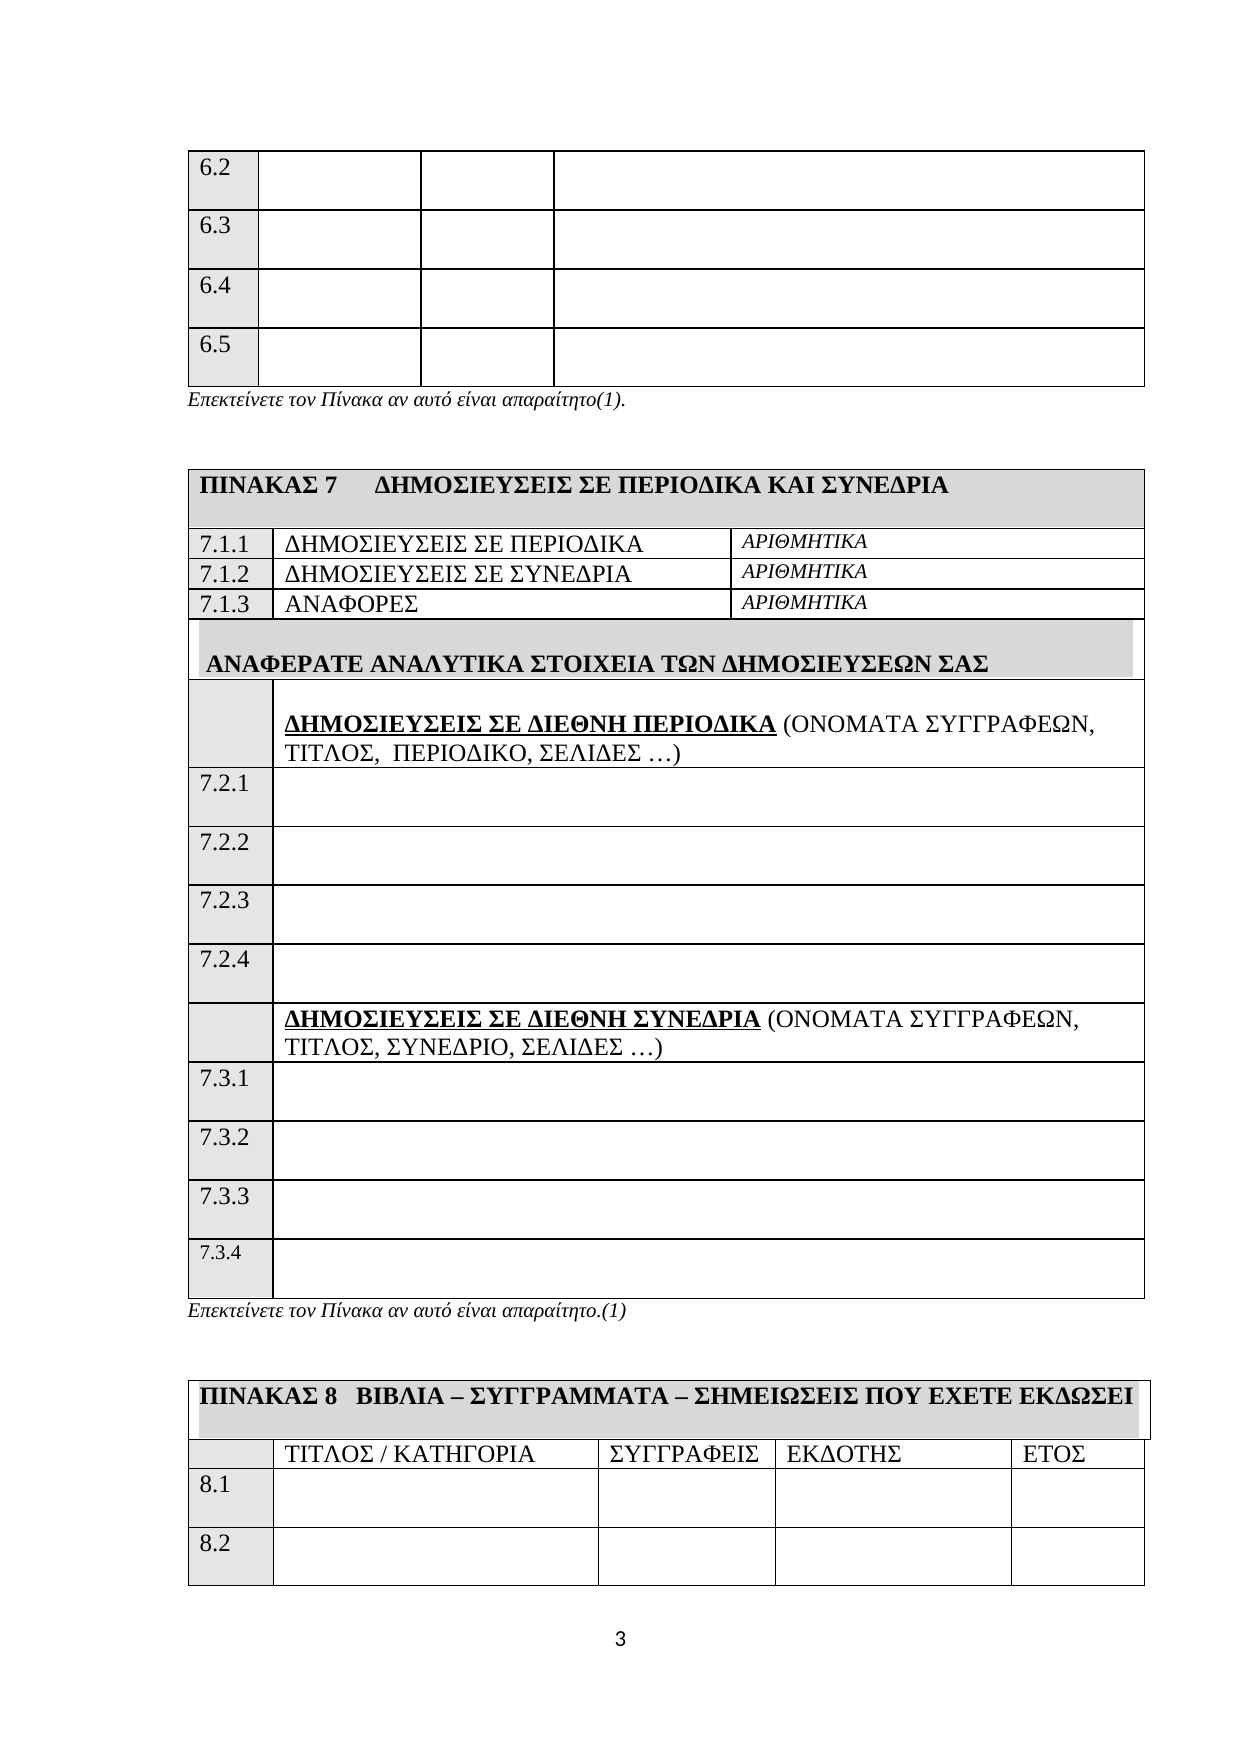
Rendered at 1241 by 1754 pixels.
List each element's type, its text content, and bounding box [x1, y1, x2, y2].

table_cell [1012, 1469, 1144, 1527]
table_cell [555, 152, 1144, 209]
table_cell 7.3.2 [189, 1122, 272, 1179]
table_cell [1012, 1528, 1144, 1585]
text Επεκτείνετε τον Πίνακα αν αυτό είναι απαραίτητο(1). [187, 387, 1053, 411]
table_cell [274, 768, 1144, 826]
table_cell [274, 1181, 1144, 1238]
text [187, 1299, 1053, 1322]
table_cell [274, 1528, 598, 1585]
table_cell 6.5 [189, 329, 258, 386]
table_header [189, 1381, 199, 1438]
table_cell ΑΡΙΘΜΗΤΙΚΑ [732, 559, 1144, 588]
table_cell 7.2.4 [189, 945, 272, 1002]
table_cell [189, 680, 272, 767]
table_cell [259, 152, 420, 209]
table_cell ΔΗΜΟΣΙΕΥΣΕΙΣ ΣΕ ΔΙΕΘΝΗ ΣΥΝΕΔΡΙΑ (ΟΝΟΜΑΤΑ ΣΥΓΓΡΑΦΕΩΝ, ΤΙΤΛΟΣ, ΣΥΝΕΔΡΙΟ, ΣΕΛΙΔΕΣ …) [274, 1004, 1144, 1061]
table_cell ΑΝΑΦΟΡΕΣ [274, 590, 730, 618]
table_cell [555, 329, 1144, 386]
table_cell [259, 270, 420, 327]
table_cell [422, 329, 553, 386]
table_cell [259, 211, 420, 268]
table_cell [599, 1469, 775, 1527]
table_cell [274, 1122, 1144, 1179]
table_cell [776, 1528, 1011, 1585]
table_cell ΕΚΔΟΤΗΣ [776, 1440, 1011, 1468]
table_cell 7.2.1 [189, 768, 272, 826]
table_cell [422, 270, 553, 327]
table_cell 7.1.2 [189, 559, 272, 588]
table_cell 6.2 [189, 152, 258, 209]
table_cell ΤΙΤΛΟΣ / ΚΑΤΗΓΟΡΙΑ [274, 1440, 598, 1468]
table_cell [555, 211, 1144, 268]
table_cell [422, 211, 553, 268]
table_cell [274, 1063, 1144, 1120]
table_cell 8.2 [189, 1528, 273, 1585]
table_cell [776, 1469, 1011, 1527]
table_cell 7.1.3 [189, 590, 272, 618]
table_cell 7.3.4 [189, 1240, 272, 1297]
table_cell 7.2.2 [189, 827, 272, 884]
table_cell [555, 270, 1144, 327]
table_cell ΑΡΙΘΜΗΤΙΚΑ [732, 590, 1144, 618]
table_cell 7.3.3 [189, 1181, 272, 1238]
table_cell 7.3.1 [189, 1063, 272, 1120]
table_cell [274, 827, 1144, 884]
table_cell ΣΥΓΓΡΑΦΕΙΣ [599, 1440, 775, 1468]
table_header ΠΙΝΑΚΑΣ 7 ΔΗΜΟΣΙΕΥΣΕΙΣ ΣΕ ΠΕΡΙΟΔΙΚΑ ΚΑΙ ΣΥΝΕΔΡΙΑ [189, 470, 1144, 527]
table_cell [599, 1528, 775, 1585]
table_cell [259, 329, 420, 386]
table_cell ΕΤΟΣ [1012, 1440, 1144, 1468]
table_cell [274, 1469, 598, 1527]
table_cell 7.2.3 [189, 886, 272, 943]
table_cell 6.3 [189, 211, 258, 268]
table_cell 8.1 [189, 1469, 273, 1527]
table_cell ΑΝΑΦΕΡΑΤΕ ΑΝΑΛΥΤΙΚΑ ΣΤΟΙΧΕΙΑ ΤΩΝ ΔΗΜΟΣΙΕΥΣΕΩΝ ΣΑΣ [189, 620, 1144, 679]
table_cell [189, 1004, 272, 1061]
table_cell [422, 152, 553, 209]
table_cell [274, 945, 1144, 1002]
table_cell ΔΗΜΟΣΙΕΥΣΕΙΣ ΣΕ ΣΥΝΕΔΡΙΑ [274, 559, 730, 588]
table_cell [189, 1440, 273, 1468]
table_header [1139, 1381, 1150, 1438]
table_cell 6.4 [189, 270, 258, 327]
table_cell ΔΗΜΟΣΙΕΥΣΕΙΣ ΣΕ ΠΕΡΙΟΔΙΚΑ [274, 529, 730, 558]
table_cell [274, 886, 1144, 943]
table_cell ΔΗΜΟΣΙΕΥΣΕΙΣ ΣΕ ΔΙΕΘΝΗ ΠΕΡΙΟΔΙΚΑ (ΟΝΟΜΑΤΑ ΣΥΓΓΡΑΦΕΩΝ, ΤΙΤΛΟΣ, ΠΕΡΙΟΔΙΚΟ, ΣΕΛΙΔΕΣ …) [274, 680, 1144, 767]
table_cell ΑΡΙΘΜΗΤΙΚΑ [732, 529, 1144, 558]
table_cell 7.1.1 [189, 529, 272, 558]
table_cell [274, 1240, 1144, 1297]
